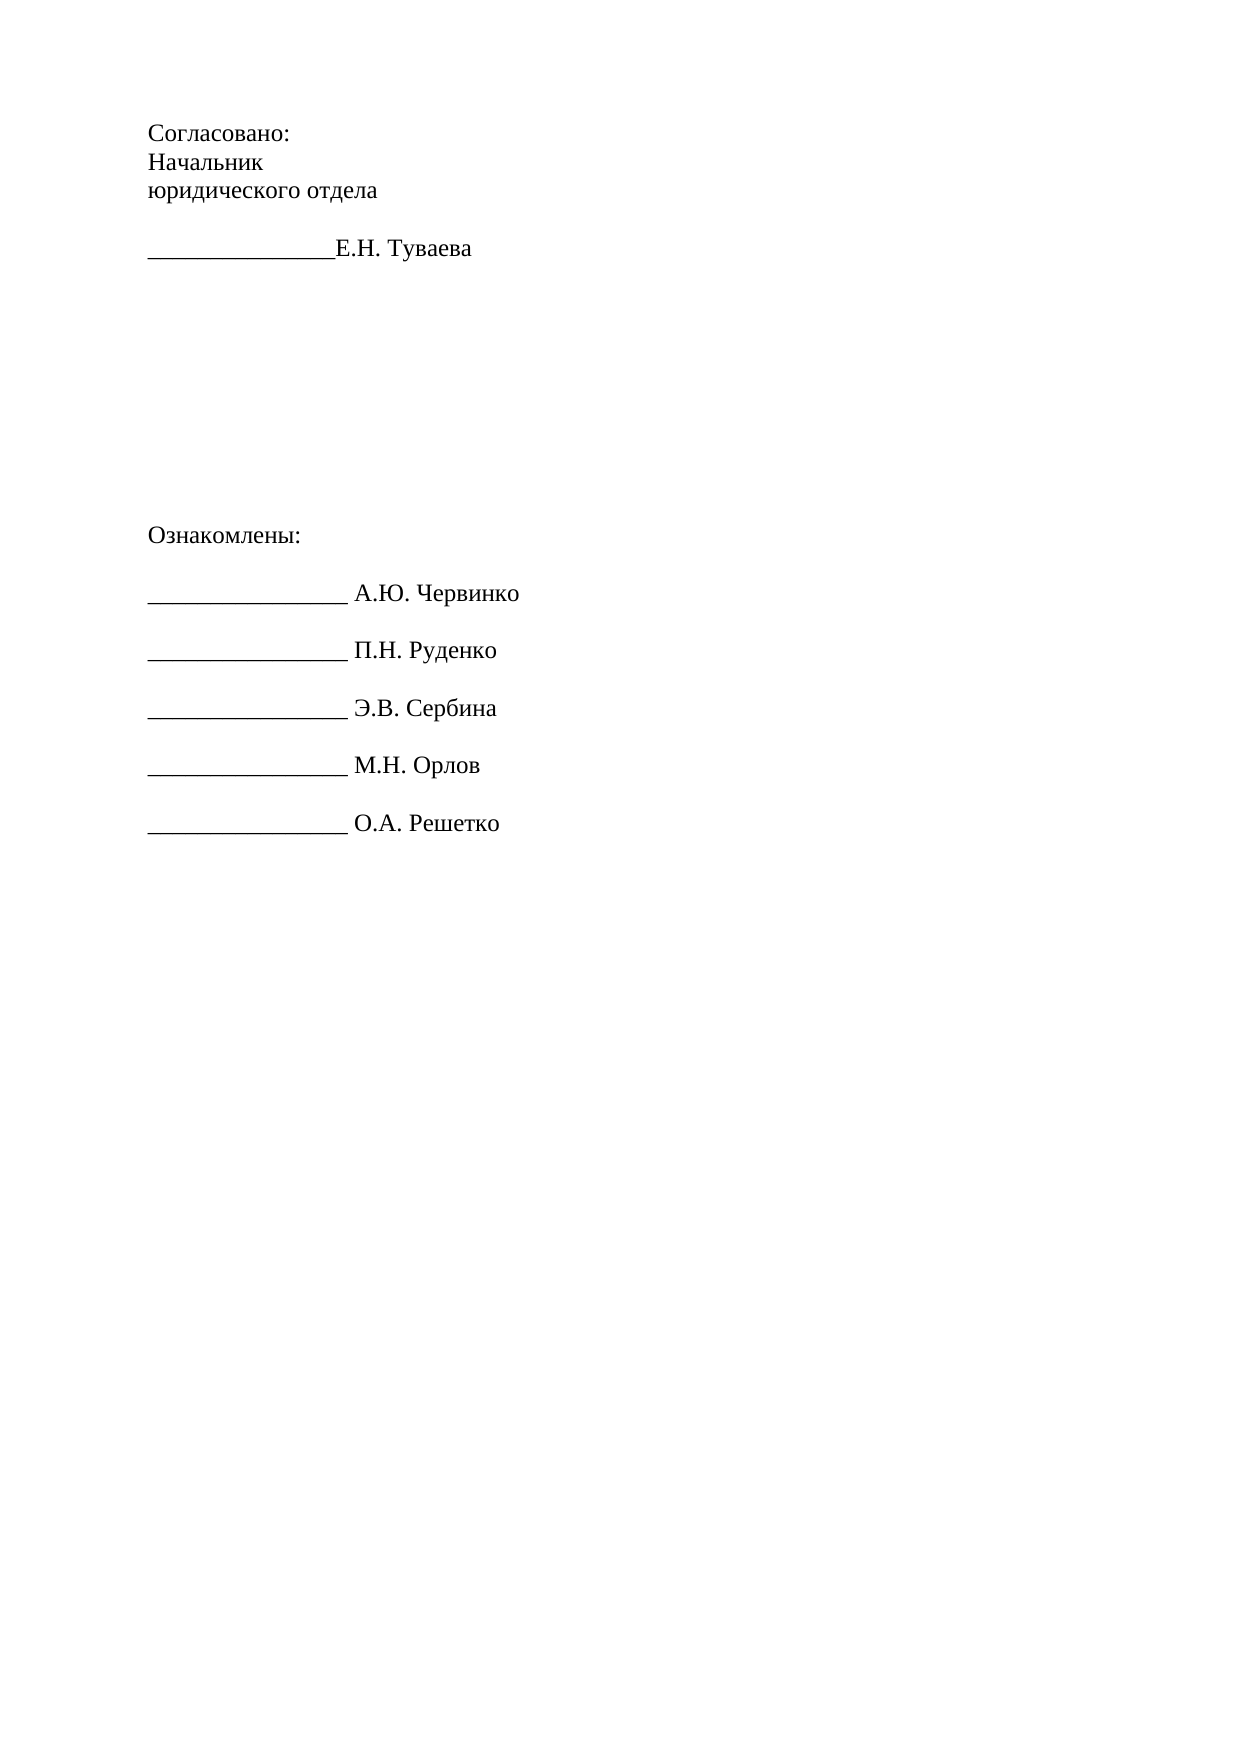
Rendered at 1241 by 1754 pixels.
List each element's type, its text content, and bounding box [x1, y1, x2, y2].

list ________________ П.Н. Руденко [148, 636, 1152, 664]
list ________________ А.Ю. Червинко [148, 578, 1152, 607]
list Согласовано: [148, 118, 1152, 147]
list _______________Е.Н. Туваева [148, 233, 1152, 262]
list Начальник [148, 147, 1152, 176]
list ________________ М.Н. Орлов [148, 751, 1152, 779]
list ________________ О.А. Решетко [148, 808, 1152, 837]
list юридического отдела [148, 176, 1152, 204]
list Ознакомлены: [148, 521, 1152, 549]
list ________________ Э.В. Сербина [148, 693, 1152, 722]
